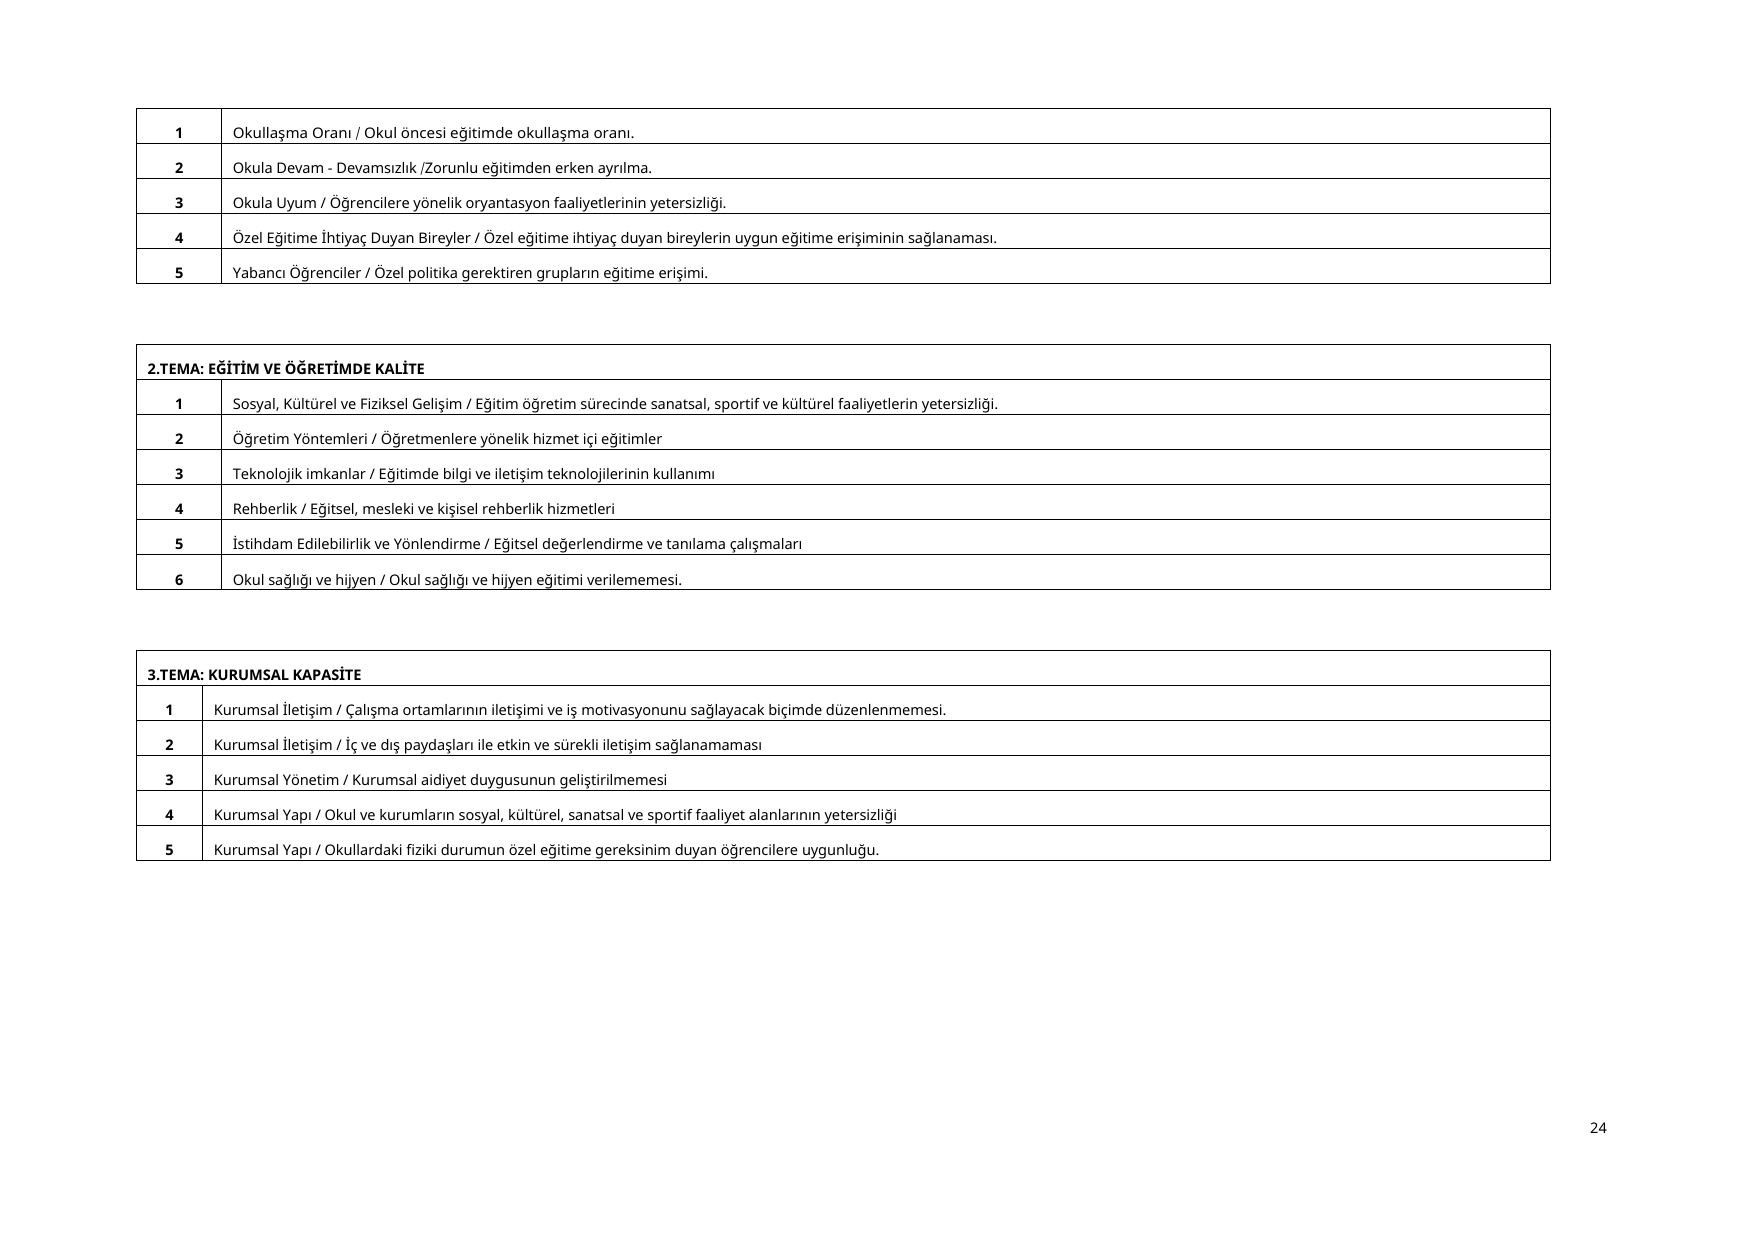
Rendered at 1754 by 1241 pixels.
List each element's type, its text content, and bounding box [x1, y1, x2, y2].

table_cell 2 [137, 144, 221, 178]
table_cell Kurumsal İletişim / Çalışma ortamlarının iletişimi ve iş motivasyonunu sağlayacak biçimde düzenlenmemesi. [203, 686, 1550, 720]
table_cell 3 [137, 756, 202, 790]
table_cell 2 [137, 415, 221, 449]
table_cell Okul sağlığı ve hijyen / Okul sağlığı ve hijyen eğitimi verilememesi. [222, 555, 1550, 589]
table_cell 1 [137, 686, 202, 720]
table_header 2.TEMA: EĞİTİM VE ÖĞRETİMDE KALİTE [137, 345, 1550, 379]
table_cell Kurumsal Yapı / Okul ve kurumların sosyal, kültürel, sanatsal ve sportif faaliyet alanlarının yetersizliği [203, 791, 1550, 825]
table_cell 2 [137, 721, 202, 755]
table_cell İstihdam Edilebilirlik ve Yönlendirme / Eğitsel değerlendirme ve tanılama çalışmaları [222, 520, 1550, 554]
table_cell 5 [137, 520, 221, 554]
table_cell Kurumsal Yapı / Okullardaki fiziki durumun özel eğitime gereksinim duyan öğrencilere uygunluğu. [203, 826, 1550, 860]
table_cell Okula Devam - Devamsızlık /Zorunlu eğitimden erken ayrılma. [222, 144, 1550, 178]
table_cell 4 [137, 485, 221, 519]
table_cell 5 [137, 249, 221, 283]
table_cell 1 [137, 109, 221, 143]
table_cell 1 [137, 380, 221, 414]
table_cell Teknolojik imkanlar / Eğitimde bilgi ve iletişim teknolojilerinin kullanımı [222, 450, 1550, 484]
table_cell Öğretim Yöntemleri / Öğretmenlere yönelik hizmet içi eğitimler [222, 415, 1550, 449]
table_header 3.TEMA: KURUMSAL KAPASİTE [137, 651, 1550, 684]
table_cell Okullaşma Oranı / Okul öncesi eğitimde okullaşma oranı. [222, 109, 1550, 143]
table_cell 4 [137, 791, 202, 825]
table_cell Özel Eğitime İhtiyaç Duyan Bireyler / Özel eğitime ihtiyaç duyan bireylerin uygun eğitime erişiminin sağlanaması. [222, 214, 1550, 248]
table_cell 6 [137, 555, 221, 589]
table_cell Sosyal, Kültürel ve Fiziksel Gelişim / Eğitim öğretim sürecinde sanatsal, sportif ve kültürel faaliyetlerin yetersizliği. [222, 380, 1550, 414]
table_cell Okula Uyum / Öğrencilere yönelik oryantasyon faaliyetlerinin yetersizliği. [222, 179, 1550, 213]
table_cell 5 [137, 826, 202, 860]
table_cell 4 [137, 214, 221, 248]
table_cell Kurumsal Yönetim / Kurumsal aidiyet duygusunun geliştirilmemesi [203, 756, 1550, 790]
table_cell Kurumsal İletişim / İç ve dış paydaşları ile etkin ve sürekli iletişim sağlanamaması [203, 721, 1550, 755]
table_cell 3 [137, 450, 221, 484]
table_cell Rehberlik / Eğitsel, mesleki ve kişisel rehberlik hizmetleri [222, 485, 1550, 519]
table_cell Yabancı Öğrenciler / Özel politika gerektiren grupların eğitime erişimi. [222, 249, 1550, 283]
table_cell 3 [137, 179, 221, 213]
